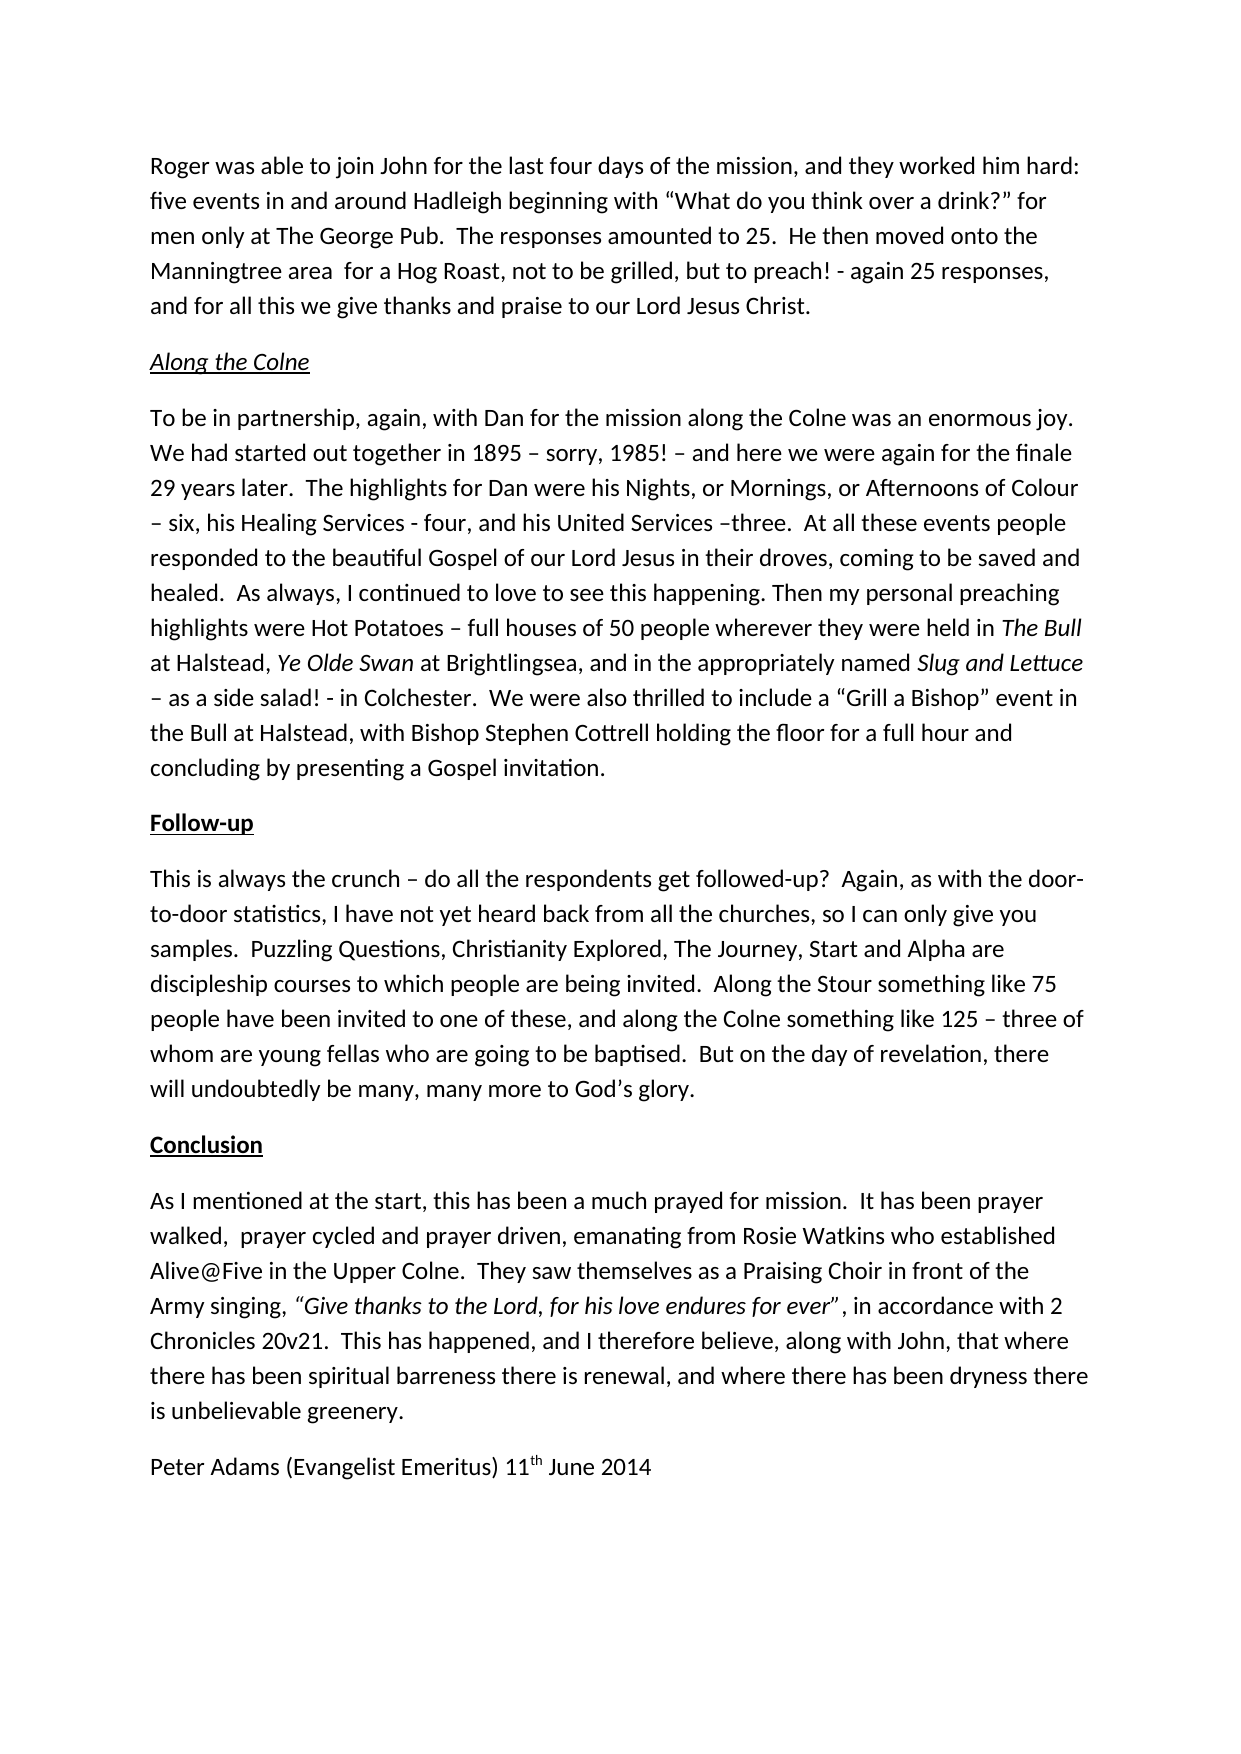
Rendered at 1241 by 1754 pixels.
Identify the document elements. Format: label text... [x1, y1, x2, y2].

text As I mentioned at the start, this has been a much prayed for mission. It has been prayer walked, prayer cycled and prayer driven, emanating from Rosie Watkins who established Alive@Five in the Upper Colne. They saw themselves as a Praising Choir in front of the Army singing, “Give thanks to the Lord, for his love endures for ever”, in accordance with 2 Chronicles 20v21. This has happened, and I therefore believe, along with John, that where there has been spiritual barreness there is renewal, and where there has been dryness there is unbelievable greenery. [150, 1185, 1090, 1426]
text To be in partnership, again, with Dan for the mission along the Colne was an enormous joy. We had started out together in 1895 – sorry, 1985! – and here we were again for the finale 29 years later. The highlights for Dan were his Nights, or Mornings, or Afternoons of Colour – six, his Healing Services - four, and his United Services –three. At all these events people responded to the beautiful Gospel of our Lord Jesus in their droves, coming to be saved and healed. As always, I continued to love to see this happening. Then my personal preaching highlights were Hot Potatoes – full houses of 50 people wherever they were held in The Bull at Halstead, Ye Olde Swan at Brightlingsea, and in the appropriately named Slug and Lettuce – as a side salad! - in Colchester. We were also thrilled to include a “Grill a Bishop” event in the Bull at Halstead, with Bishop Stephen Cottrell holding the floor for a full hour and concluding by presenting a Gospel invitation. [150, 402, 1090, 782]
text Along the Colne [150, 346, 1090, 376]
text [150, 150, 1090, 321]
text Conclusion [150, 1129, 1090, 1160]
text Follow-up [150, 807, 1090, 838]
text This is always the crunch – do all the respondents get followed-up? Again, as with the door-to-door statistics, I have not yet heard back from all the churches, so I can only give you samples. Puzzling Questions, Christianity Explored, The Journey, Start and Alpha are discipleship courses to which people are being invited. Along the Stour something like 75 people have been invited to one of these, and along the Colne something like 125 – three of whom are young fellas who are going to be baptised. But on the day of revelation, there will undoubtedly be many, many more to God’s glory. [150, 863, 1090, 1104]
text Peter Adams (Evangelist Emeritus) 11th June 2014 [150, 1451, 1090, 1481]
